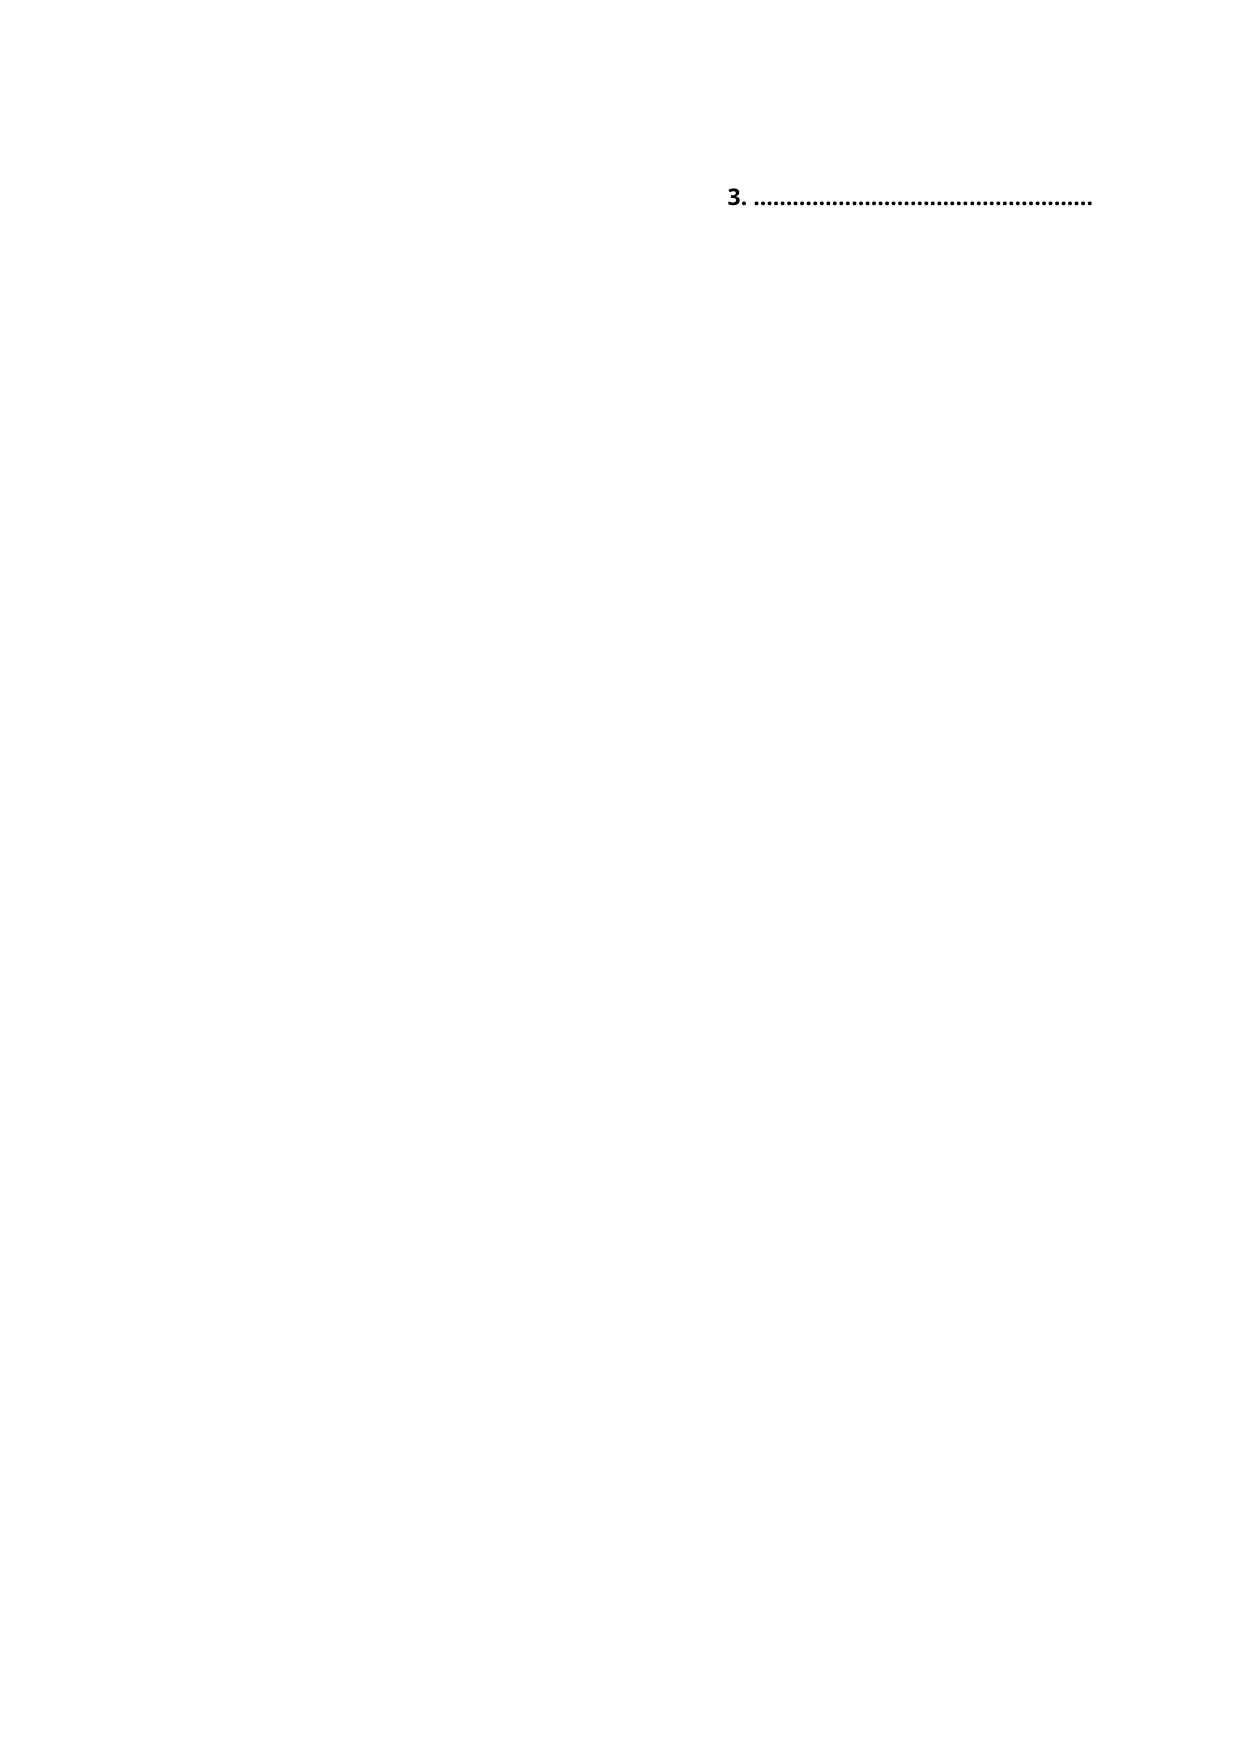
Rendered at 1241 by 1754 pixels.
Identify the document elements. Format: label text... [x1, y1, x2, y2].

text 3. ……………………………………………. [148, 148, 1093, 243]
